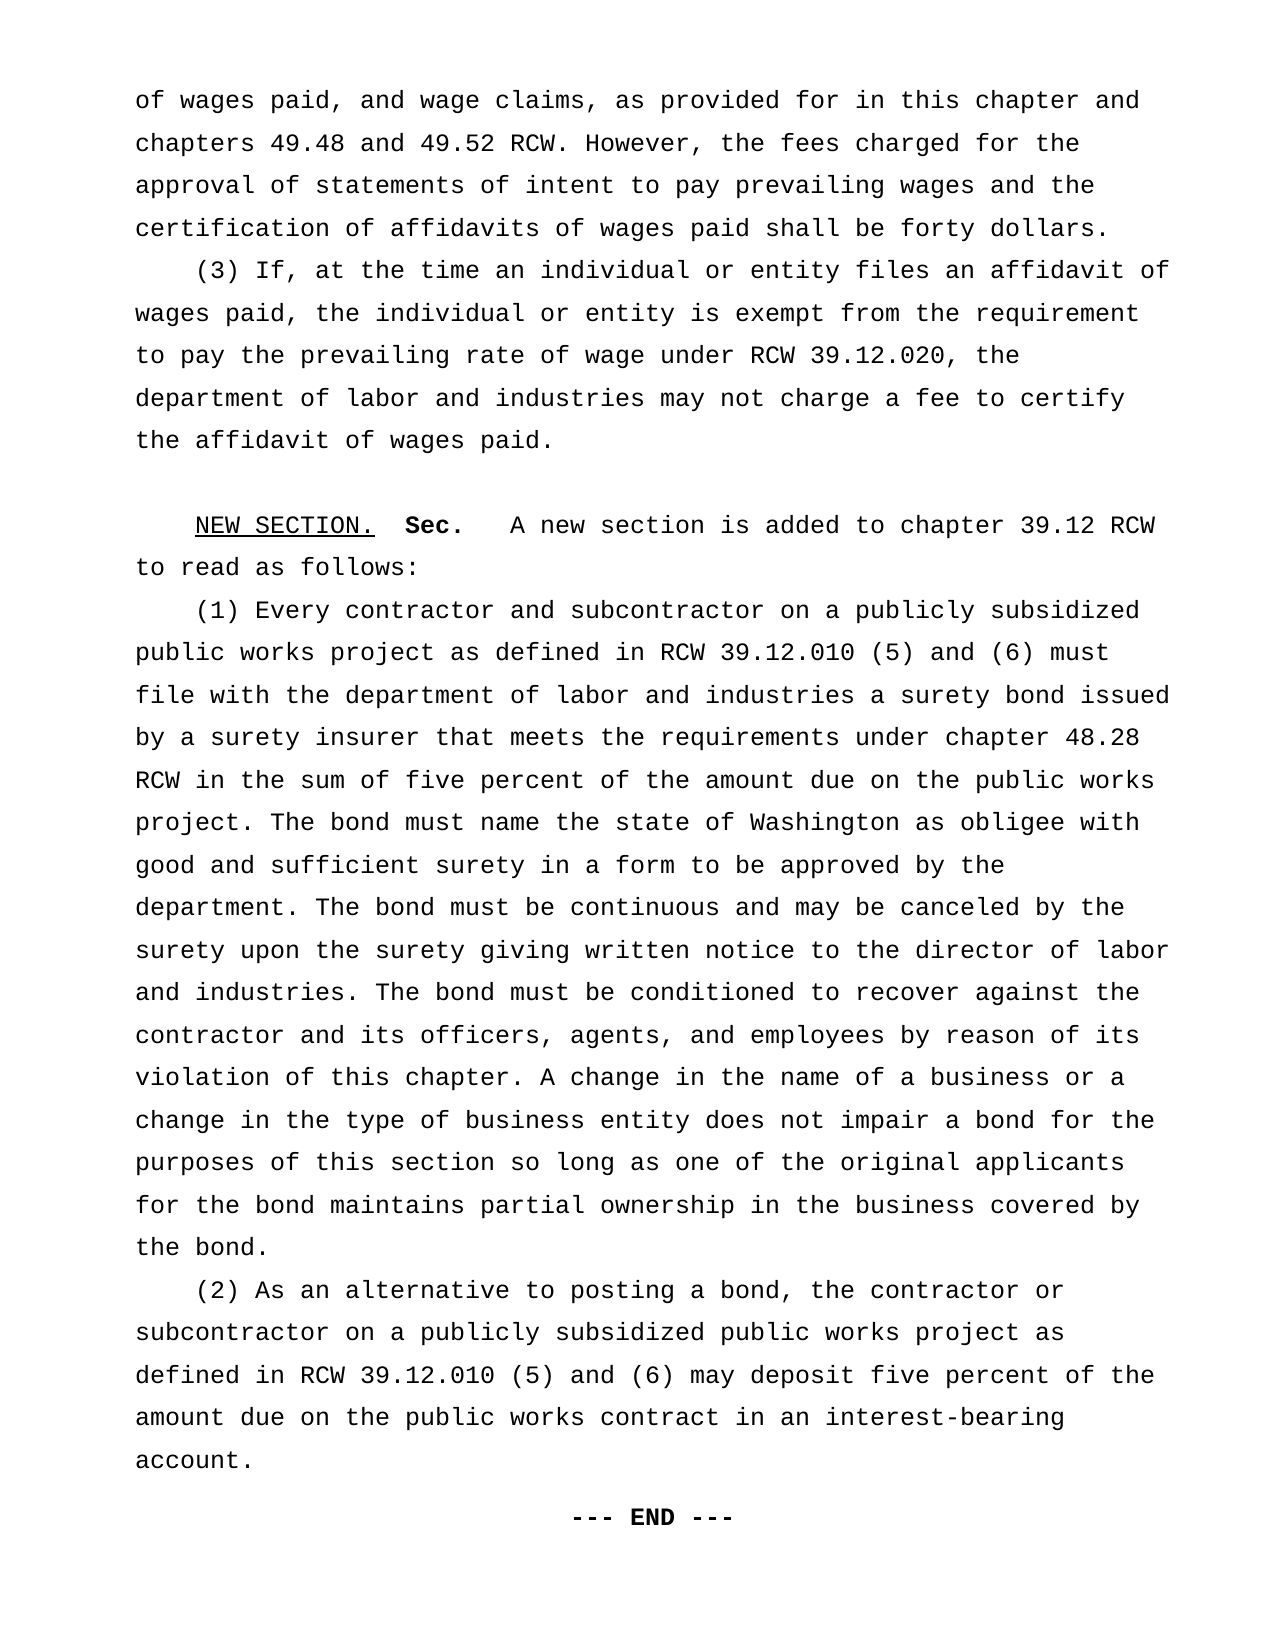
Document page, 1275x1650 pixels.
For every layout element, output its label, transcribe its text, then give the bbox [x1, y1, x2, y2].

text (3) If, at the time an individual or entity files an affidavit of wages paid, the individual or entity is exempt from the requirement to pay the prevailing rate of wage under RCW 39.12.020, the department of labor and industries may not charge a fee to certify the affidavit of wages paid. [135, 245, 1170, 457]
text (1) Every contractor and subcontractor on a publicly subsidized public works project as defined in RCW 39.12.010 (5) and (6) must file with the department of labor and industries a surety bond issued by a surety insurer that meets the requirements under chapter 48.28 RCW in the sum of five percent of the amount due on the public works project. The bond must name the state of Washington as obligee with good and sufficient surety in a form to be approved by the department. The bond must be continuous and may be canceled by the surety upon the surety giving written notice to the director of labor and industries. The bond must be conditioned to recover against the contractor and its officers, agents, and employees by reason of its violation of this chapter. A change in the name of a business or a change in the type of business entity does not impair a bond for the purposes of this section so long as one of the original applicants for the bond maintains partial ownership in the business covered by the bond. [135, 584, 1170, 1264]
text --- END --- [135, 1505, 1170, 1533]
text NEW SECTION. Sec. A new section is added to chapter 39.12 RCW to read as follows: [135, 499, 1170, 584]
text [135, 75, 1170, 245]
text (2) As an alternative to posting a bond, the contractor or subcontractor on a publicly subsidized public works project as defined in RCW 39.12.010 (5) and (6) may deposit five percent of the amount due on the public works contract in an interest-bearing account. [135, 1264, 1170, 1477]
